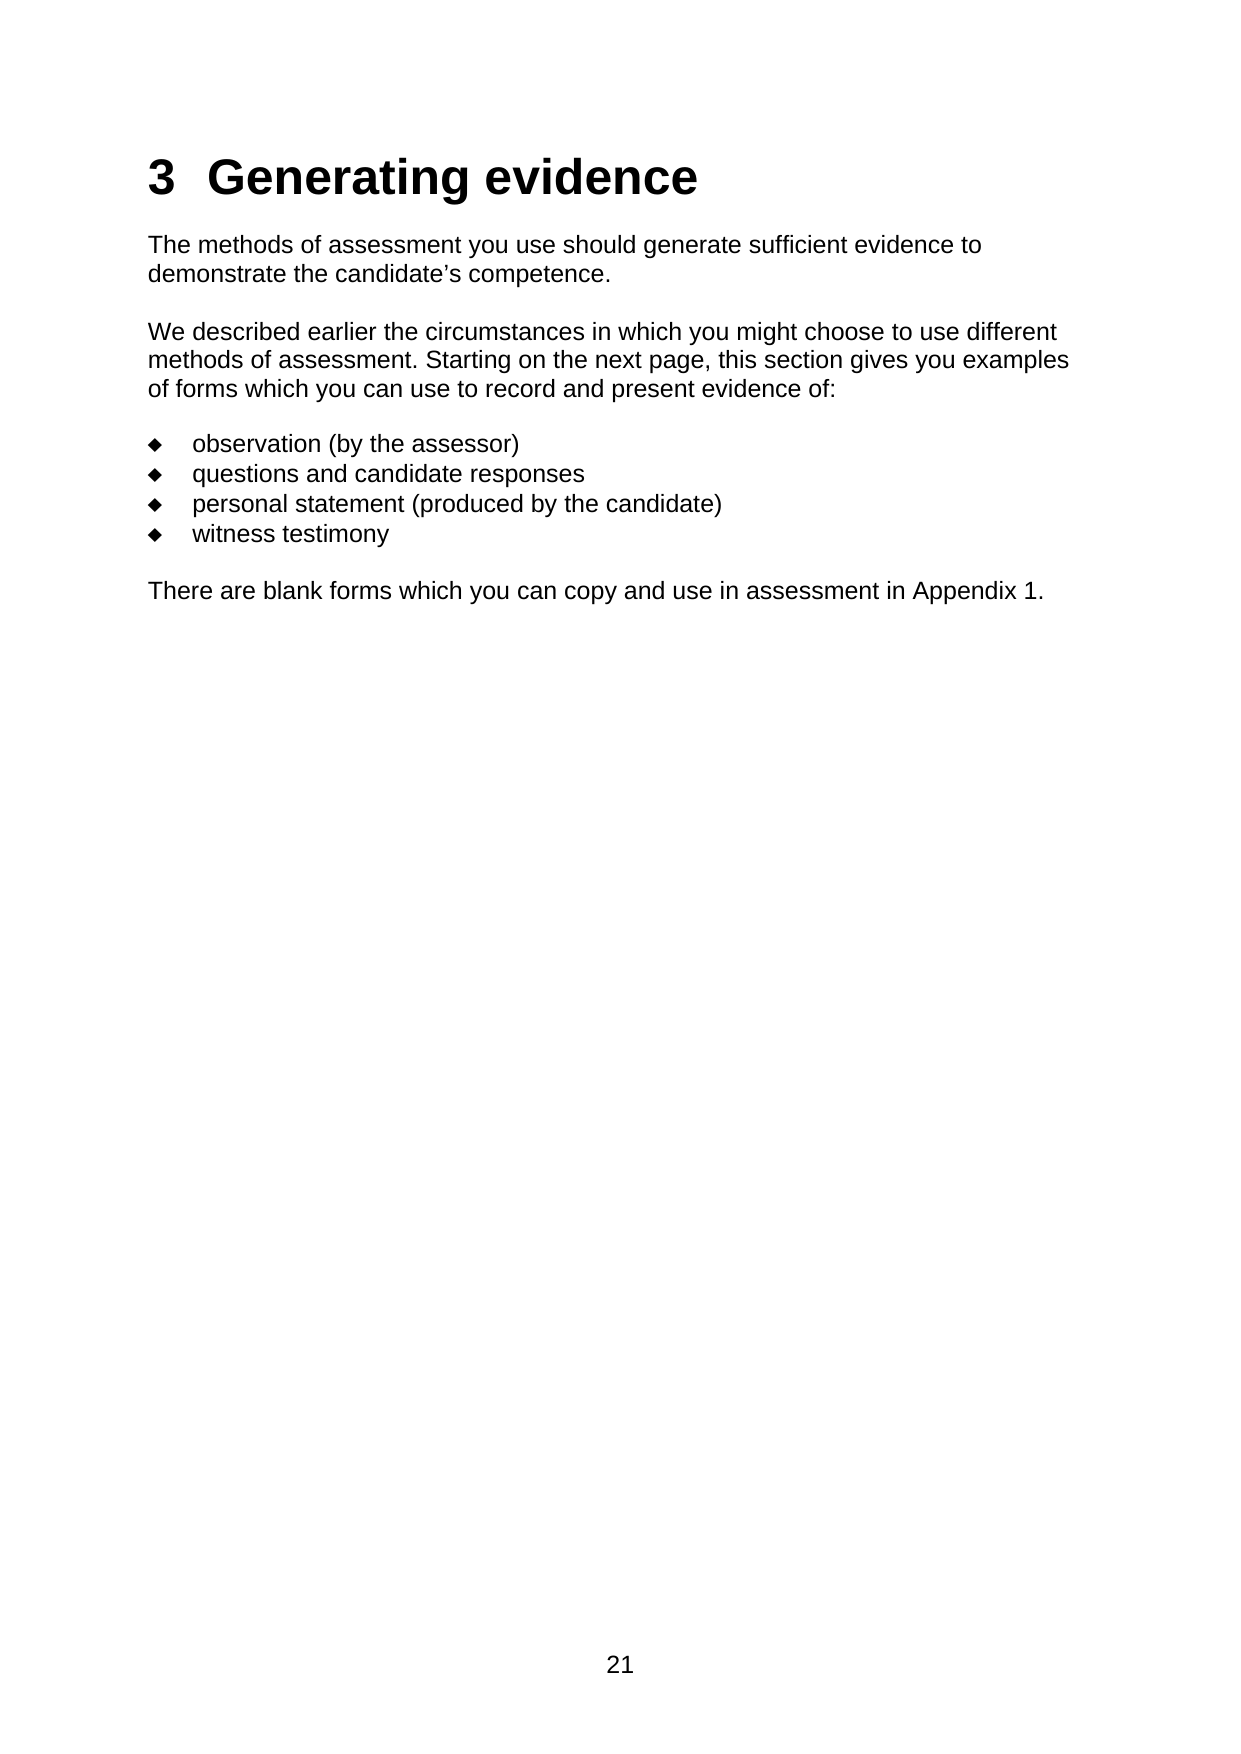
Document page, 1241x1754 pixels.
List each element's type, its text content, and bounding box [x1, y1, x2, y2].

subtitle 3 Generating evidence [148, 148, 1092, 205]
text The methods of assessment you use should generate sufficient evidence to demonstrate the candidate’s competence. [148, 230, 1092, 288]
text personal statement (produced by the candidate) [148, 489, 1092, 518]
text questions and candidate responses [148, 459, 1092, 488]
text observation (by the assessor) [148, 429, 1092, 458]
text witness testimony [148, 519, 1092, 548]
text There are blank forms which you can copy and use in assessment in Appendix 1. [148, 576, 1092, 604]
text We described earlier the circumstances in which you might choose to use different methods of assessment. Starting on the next page, this section gives you examples of forms which you can use to record and present evidence of: [148, 316, 1092, 403]
